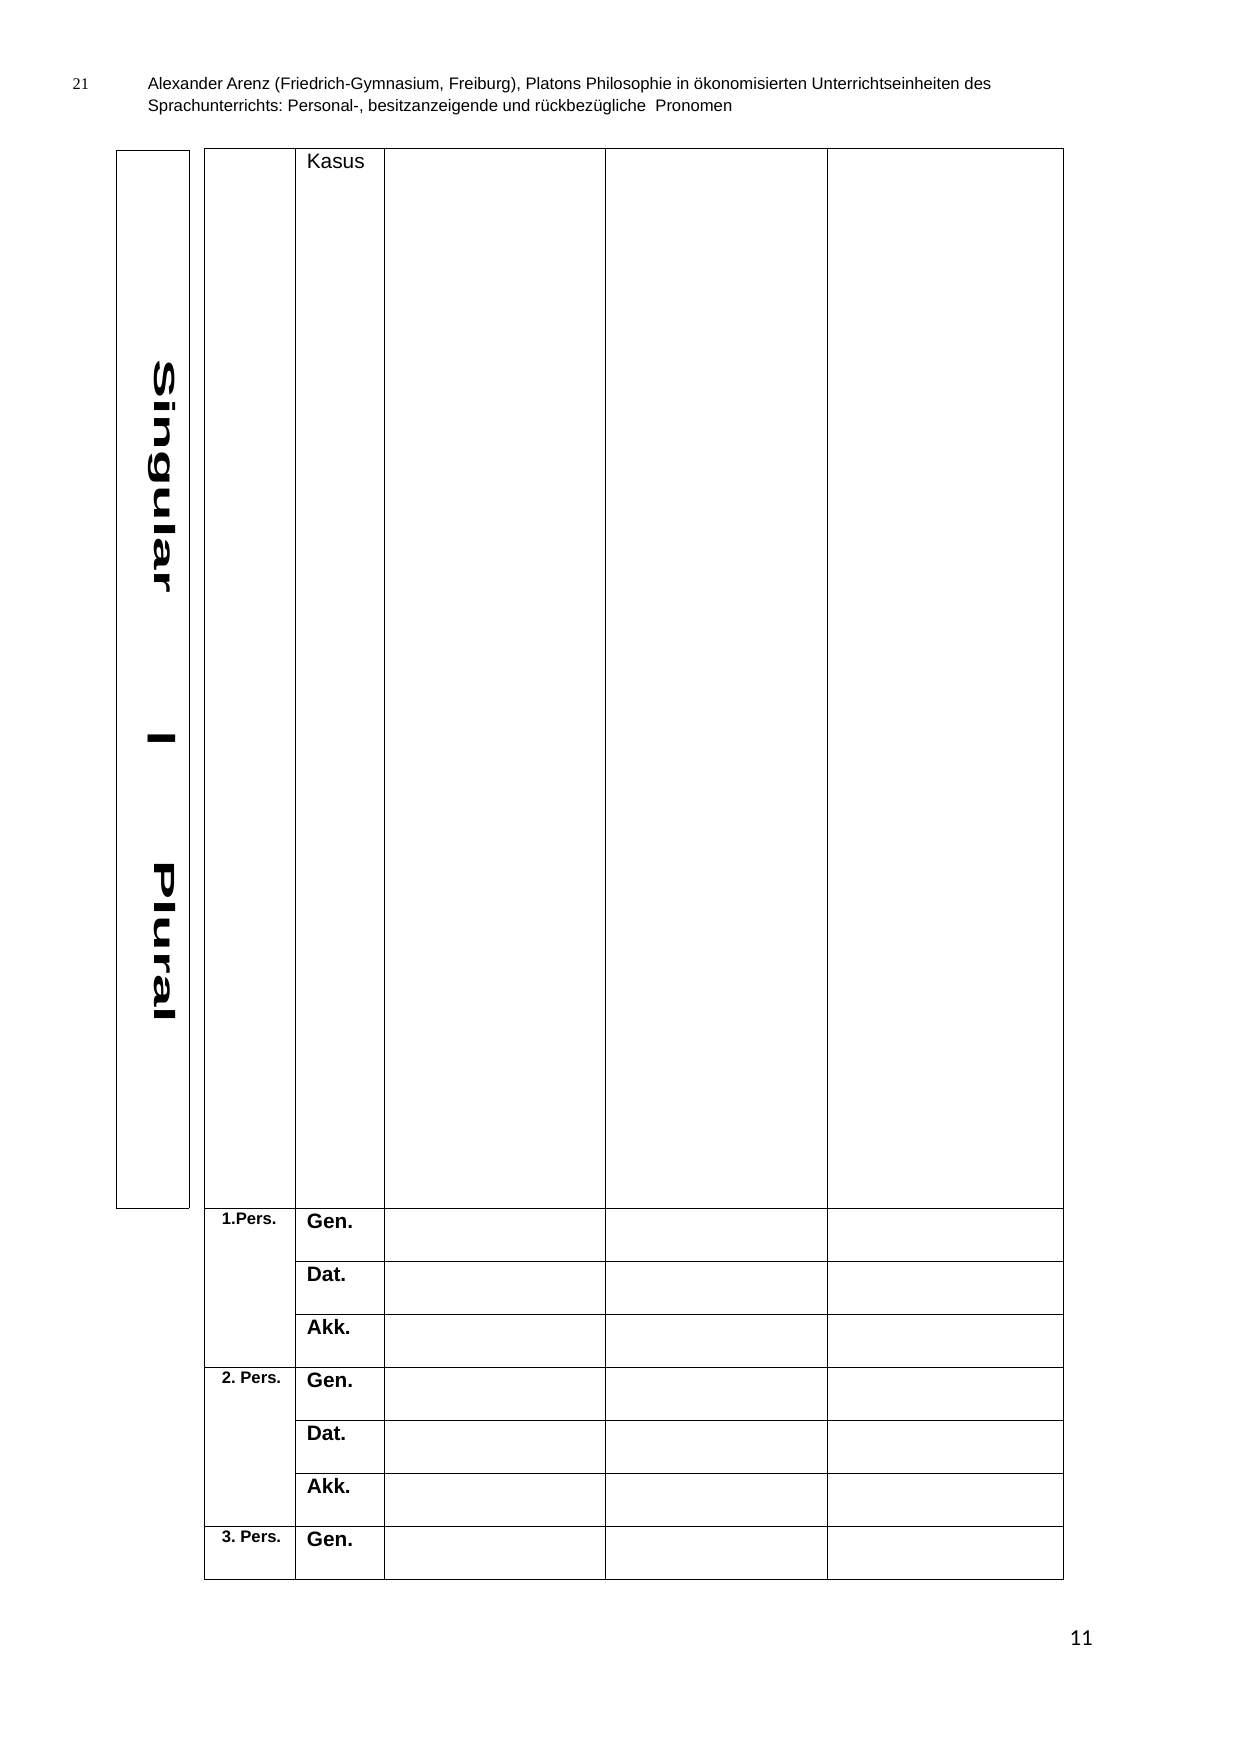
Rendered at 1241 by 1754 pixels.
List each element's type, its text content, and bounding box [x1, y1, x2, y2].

table_cell 1.Pers. [205, 1209, 295, 1367]
table_cell 3. Pers. [205, 1527, 295, 1579]
table_cell [606, 1209, 827, 1261]
table_cell Kasus [296, 149, 384, 1208]
table_cell Gen. [296, 1368, 384, 1420]
table_cell [828, 1527, 1063, 1579]
table_cell [828, 1315, 1063, 1367]
table_cell [828, 1262, 1063, 1314]
table_cell [606, 149, 827, 1208]
table_cell [606, 1474, 827, 1526]
table_cell Dat. [296, 1421, 384, 1473]
table_cell [385, 1209, 605, 1261]
table_cell Gen. [296, 1527, 384, 1579]
table_cell Akk. [296, 1315, 384, 1367]
table_cell Dat. [296, 1262, 384, 1314]
table_cell [606, 1315, 827, 1367]
table_cell [606, 1368, 827, 1420]
table_cell [385, 1368, 605, 1420]
table_cell [606, 1527, 827, 1579]
table_cell [828, 1209, 1063, 1261]
table_cell [385, 1315, 605, 1367]
table_cell [385, 1262, 605, 1314]
table_cell [828, 1421, 1063, 1473]
table_cell [385, 149, 605, 1208]
table_cell [606, 1262, 827, 1314]
table_cell [828, 1474, 1063, 1526]
table_cell Gen. [296, 1209, 384, 1261]
table_cell Akk. [296, 1474, 384, 1526]
table_cell [385, 1421, 605, 1473]
table_cell [385, 1474, 605, 1526]
table_cell 2. Pers. [205, 1368, 295, 1526]
table_cell [828, 1368, 1063, 1420]
table_cell [606, 1421, 827, 1473]
table_cell [828, 149, 1063, 1208]
table_header [205, 149, 295, 1208]
table_cell [385, 1527, 605, 1579]
